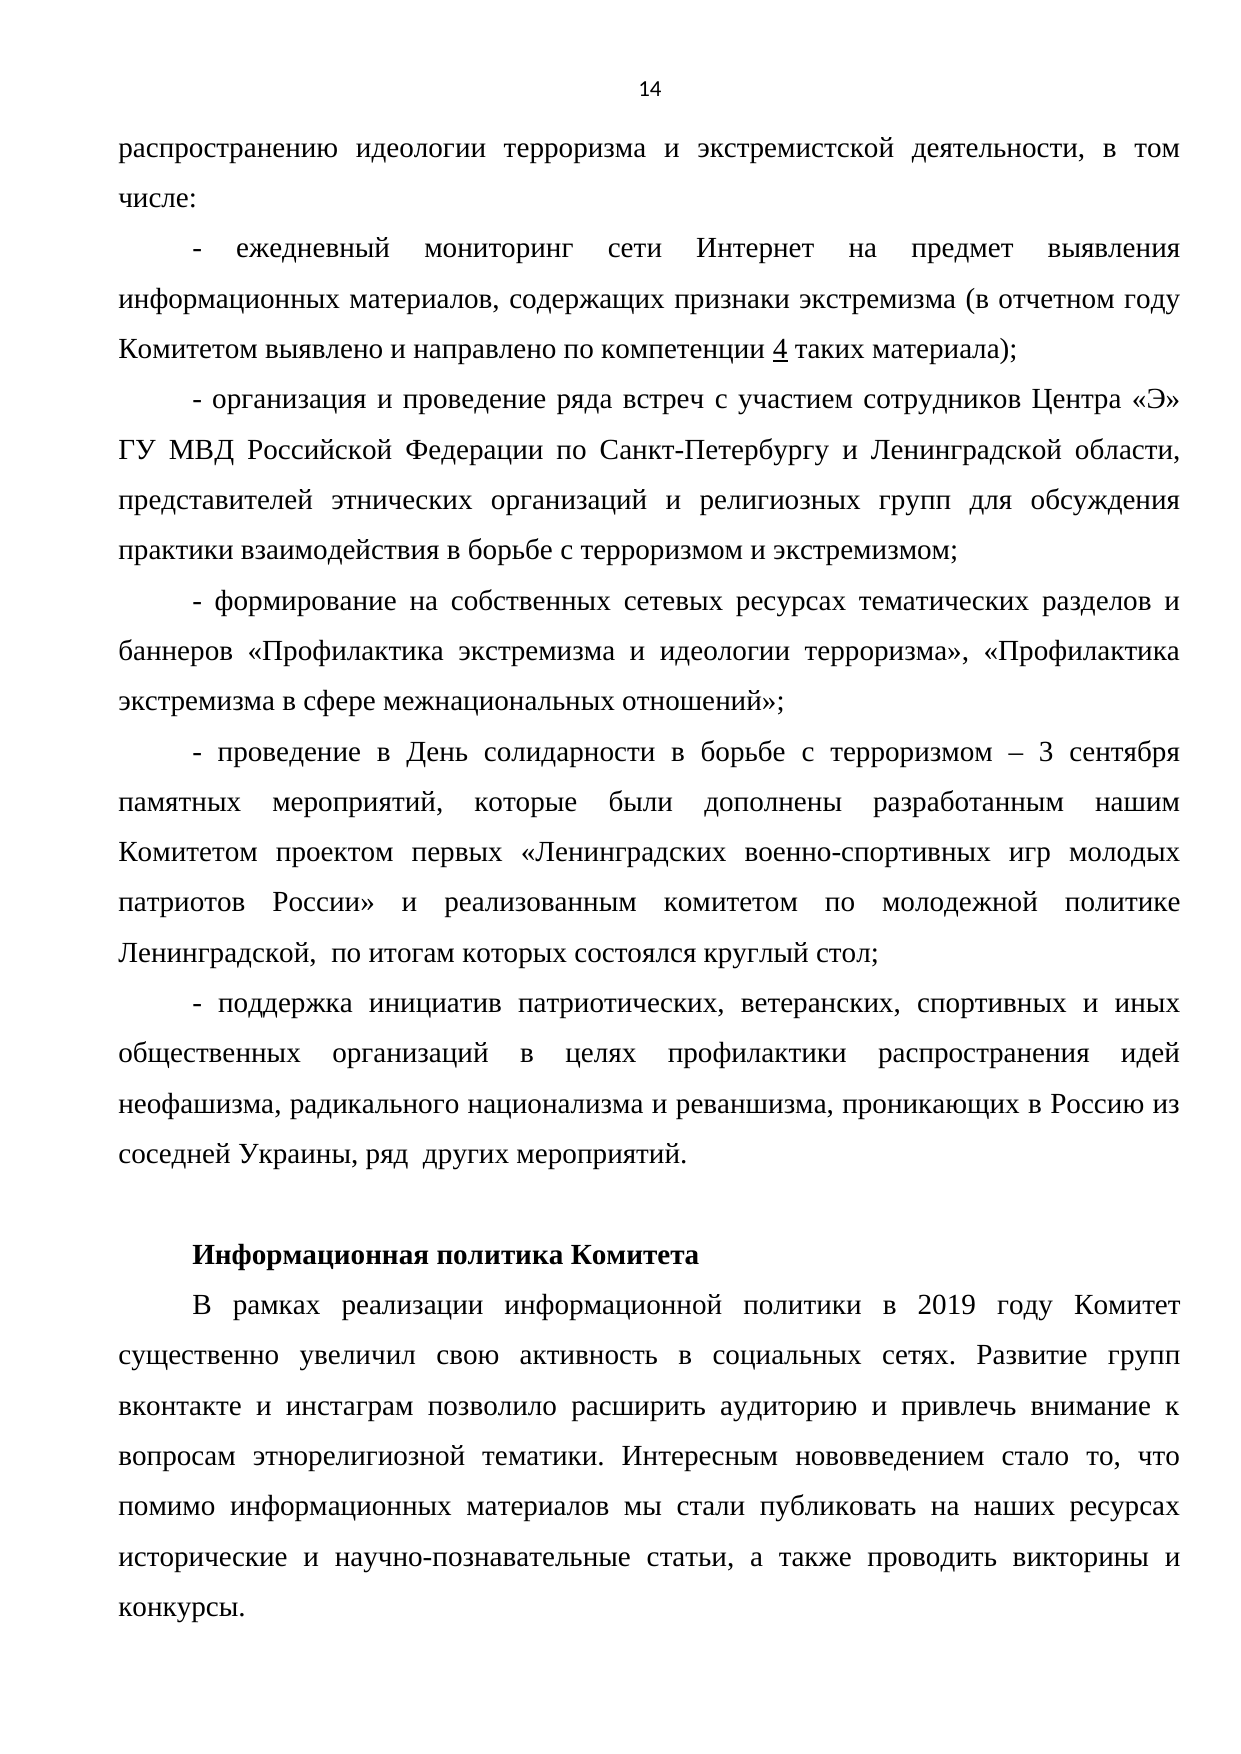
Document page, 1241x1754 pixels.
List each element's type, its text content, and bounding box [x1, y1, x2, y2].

text - формирование на собственных сетевых ресурсах тематических разделов и баннеров «Профилактика экстремизма и идеологии терроризма», «Профилактика экстремизма в сфере межнациональных отношений»; [118, 583, 1181, 717]
text В рамках реализации информационной политики в 2019 году Комитет существенно увеличил свою активность в социальных сетях. Развитие групп вконтакте и инстаграм позволило расширить аудиторию и привлечь внимание к вопросам этнорелигиозной тематики. Интересным нововведением стало то, что помимо информационных материалов мы стали публиковать на наших ресурсах исторические и научно-познавательные статьи, а также проводить викторины и конкурсы. [118, 1287, 1181, 1622]
text - проведение в День солидарности в борьбе с терроризмом – 3 сентября памятных мероприятий, которые были дополнены разработанным нашим Комитетом проектом первых «Ленинградских военно-спортивных игр молодых патриотов России» и реализованным комитетом по молодежной политике Ленинградской, по итогам которых состоялся круглый стол; [118, 734, 1181, 968]
text Информационная политика Комитета [118, 1237, 1181, 1270]
text - ежедневный мониторинг сети Интернет на предмет выявления информационных материалов, содержащих признаки экстремизма (в отчетном году Комитетом выявлено и направлено по компетенции 4 таких материала); [118, 231, 1181, 365]
text - организация и проведение ряда встреч с участием сотрудников Центра «Э» ГУ МВД Российской Федерации по Санкт-Петербургу и Ленинградской области, представителей этнических организаций и религиозных групп для обсуждения практики взаимодействия в борьбе с терроризмом и экстремизмом; [118, 381, 1181, 566]
text - поддержка инициатив патриотических, ветеранских, спортивных и иных общественных организаций в целях профилактики распространения идей неофашизма, радикального национализма и реваншизма, проникающих в Россию из соседней Украины, ряд других мероприятий. [118, 985, 1181, 1170]
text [118, 130, 1181, 214]
